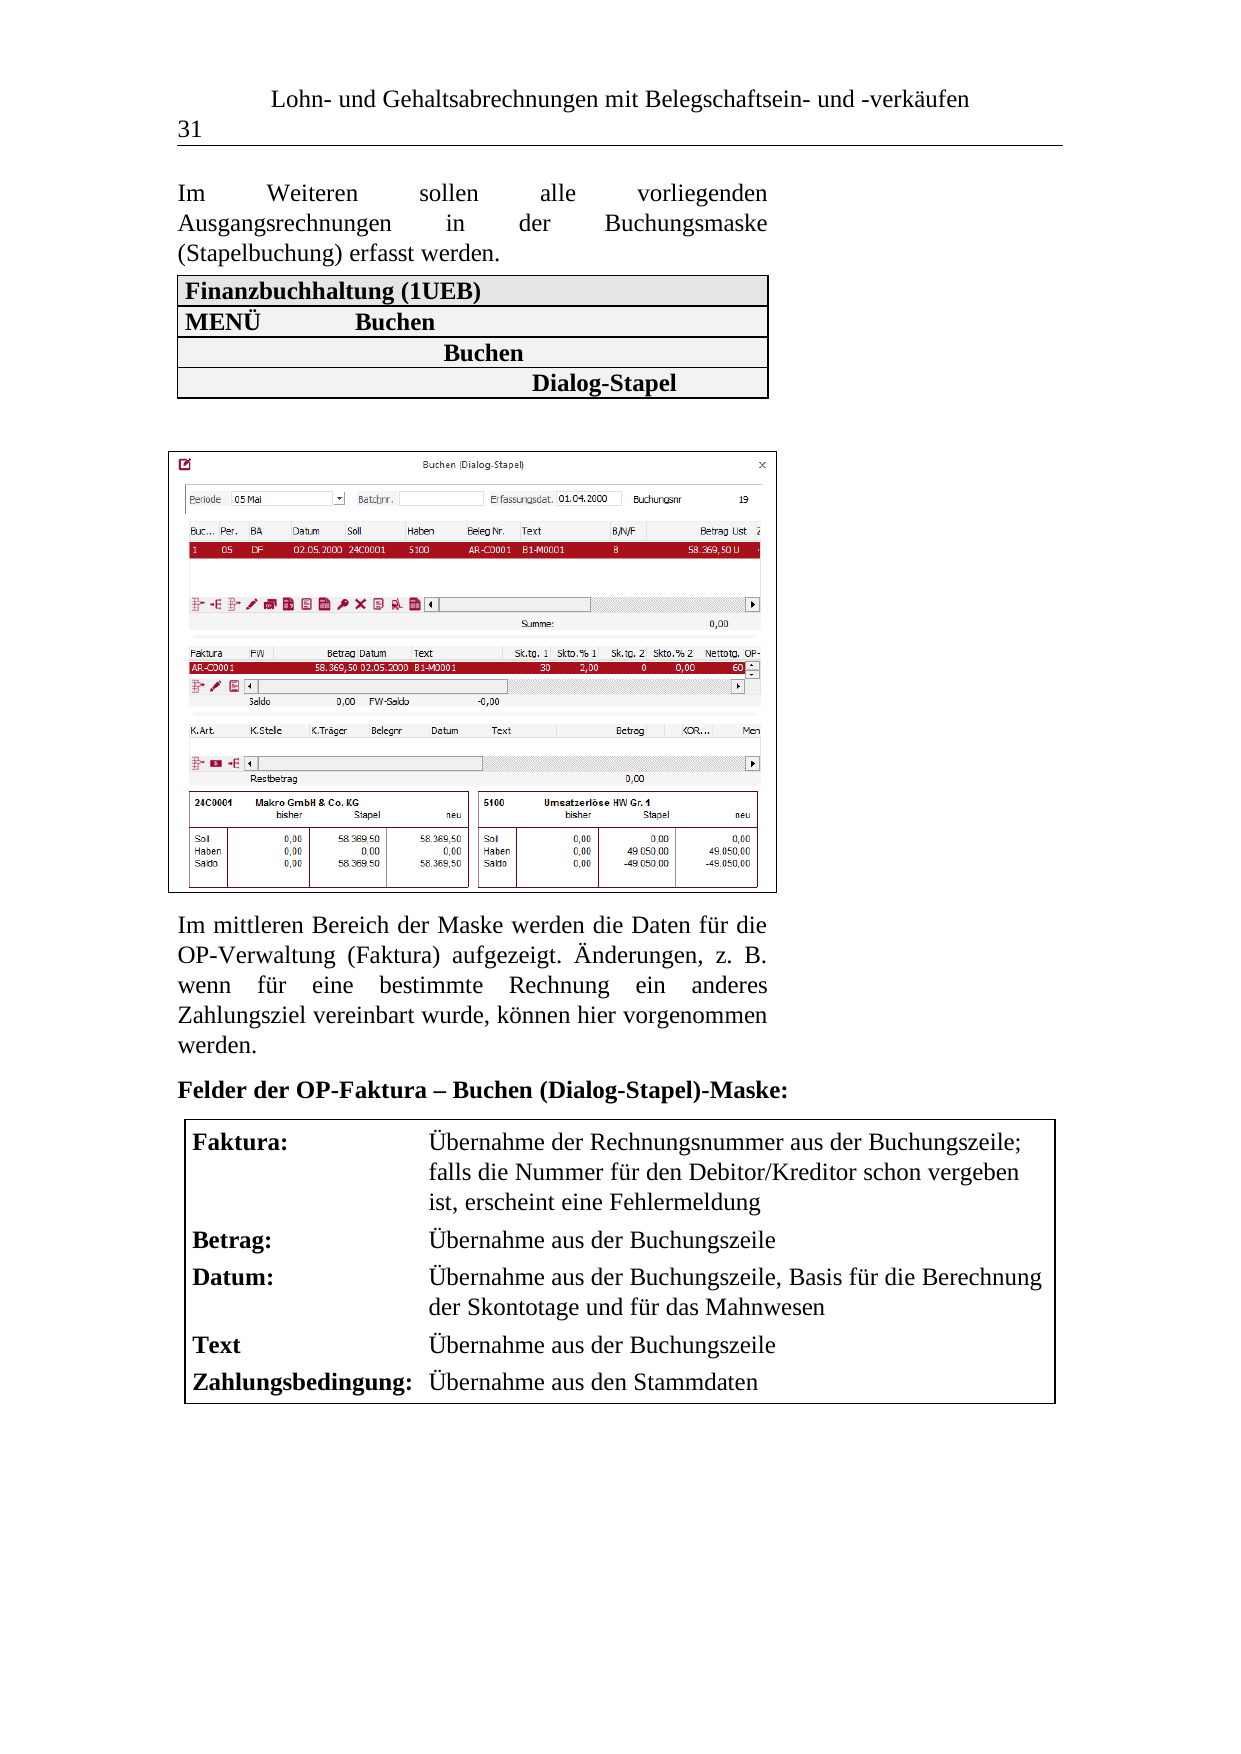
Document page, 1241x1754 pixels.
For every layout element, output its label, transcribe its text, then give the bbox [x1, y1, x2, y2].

list Betrag: Übernahme aus der Buchungszeile [186, 1216, 1054, 1253]
picture [177, 454, 768, 891]
list Felder der OP-Faktura – Buchen (Dialog-Stapel)-Maske: [177, 1073, 1063, 1103]
list Im Weiteren sollen alle vorliegenden Ausgangsrechnungen in der Buchungsmaske (Stapelbuchung) erfasst werden. [177, 177, 768, 267]
table_cell MENÜ Buchen [178, 307, 767, 336]
list Faktura: Übernahme der Rechnungsnummer aus der Buchungszeile; falls die Nummer für den Debitor/Kreditor schon vergeben ist, erscheint eine Fehlermeldung [186, 1120, 1054, 1216]
list Zahlungsbedingung: Übernahme aus den Stammdaten [186, 1358, 1054, 1403]
list Im mittleren Bereich der Maske werden die Daten für die OP-Verwaltung (Faktura) aufgezeigt. Änderungen, z. B. wenn für eine bestimmte Rechnung ein anderes Zahlungsziel vereinbart wurde, können hier vorgenommen werden. [177, 908, 768, 1058]
table_header Finanzbuchhaltung (1UEB) [178, 276, 767, 305]
table_cell Buchen [178, 338, 767, 367]
list Text Übernahme aus der Buchungszeile [186, 1321, 1054, 1358]
table_cell Dialog-Stapel [178, 368, 767, 397]
list Datum: Übernahme aus der Buchungszeile, Basis für die Berechnung der Skontotage und für das Mahnwesen [186, 1253, 1054, 1321]
